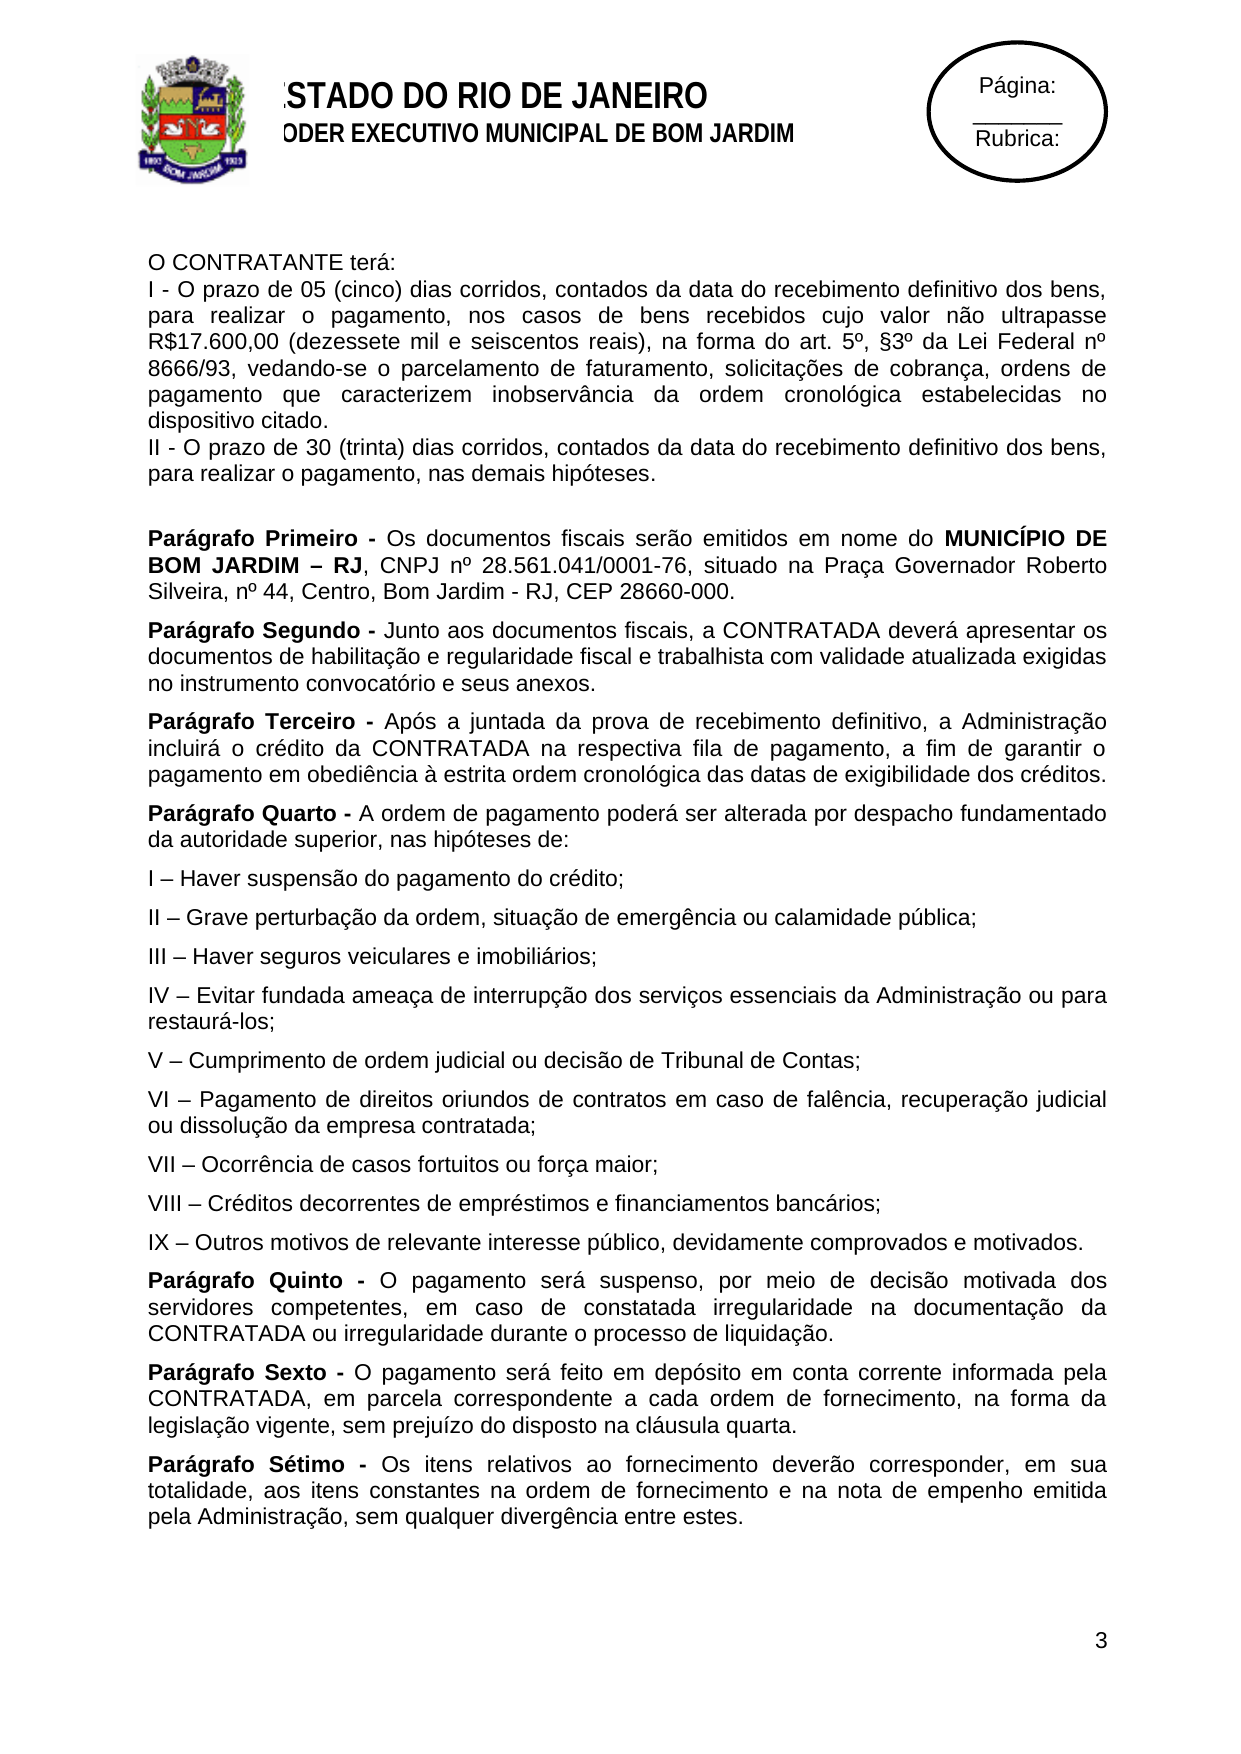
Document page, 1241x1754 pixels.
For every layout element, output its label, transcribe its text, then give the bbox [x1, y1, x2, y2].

text VII – Ocorrência de casos fortuitos ou força maior; [148, 1151, 1107, 1177]
text VIII – Créditos decorrentes de empréstimos e financiamentos bancários; [148, 1190, 1107, 1216]
text III – Haver seguros veiculares e imobiliários; [148, 943, 1107, 969]
text VI – Pagamento de direitos oriundos de contratos em caso de falência, recuperação judicial ou dissolução da empresa contratada; [148, 1086, 1107, 1138]
text I - O prazo de 05 (cinco) dias corridos, contados da data do recebimento definitivo dos bens, para realizar o pagamento, nos casos de bens recebidos cujo valor não ultrapasse R$17.600,00 (dezessete mil e seiscentos reais), na forma do art. 5º, §3º da Lei Federal nº 8666/93, vedando-se o parcelamento de faturamento, solicitações de cobrança, ordens de pagamento que caracterizem inobservância da ordem cronológica estabelecidas no dispositivo citado. [148, 276, 1107, 434]
text Parágrafo Sexto - O pagamento será feito em depósito em conta corrente informada pela CONTRATADA, em parcela correspondente a cada ordem de fornecimento, na forma da legislação vigente, sem prejuízo do disposto na cláusula quarta. [148, 1359, 1107, 1438]
text Parágrafo Primeiro - Os documentos fiscais serão emitidos em nome do MUNICÍPIO DE BOM JARDIM – RJ, CNPJ nº 28.561.041/0001-76, situado na Praça Governador Roberto Silveira, nº 44, Centro, Bom Jardim - RJ, CEP 28660-000. [148, 525, 1107, 604]
text Parágrafo Sétimo - Os itens relativos ao fornecimento deverão corresponder, em sua totalidade, aos itens constantes na ordem de fornecimento e na nota de empenho emitida pela Administração, sem qualquer divergência entre estes. [148, 1451, 1107, 1530]
text IV – Evitar fundada ameaça de interrupção dos serviços essenciais da Administração ou para restaurá-los; [148, 982, 1107, 1034]
text II - O prazo de 30 (trinta) dias corridos, contados da data do recebimento definitivo dos bens, para realizar o pagamento, nas demais hipóteses. [148, 434, 1107, 486]
text Parágrafo Terceiro - Após a juntada da prova de recebimento definitivo, a Administração incluirá o crédito da CONTRATADA na respectiva fila de pagamento, a fim de garantir o pagamento em obediência à estrita ordem cronológica das datas de exigibilidade dos créditos. [148, 708, 1107, 787]
text II – Grave perturbação da ordem, situação de emergência ou calamidade pública; [148, 904, 1107, 930]
text Parágrafo Quarto - A ordem de pagamento poderá ser alterada por despacho fundamentado da autoridade superior, nas hipóteses de: [148, 800, 1107, 853]
text Parágrafo Quinto - O pagamento será suspenso, por meio de decisão motivada dos servidores competentes, em caso de constatada irregularidade na documentação da CONTRATADA ou irregularidade durante o processo de liquidação. [148, 1267, 1107, 1347]
text V – Cumprimento de ordem judicial ou decisão de Tribunal de Contas; [148, 1047, 1107, 1073]
text IX – Outros motivos de relevante interesse público, devidamente comprovados e motivados. [148, 1229, 1107, 1255]
text Parágrafo Segundo - Junto aos documentos fiscais, a CONTRATADA deverá apresentar os documentos de habilitação e regularidade fiscal e trabalhista com validade atualizada exigidas no instrumento convocatório e seus anexos. [148, 617, 1107, 696]
text O CONTRATANTE terá: [148, 249, 1107, 276]
text I – Haver suspensão do pagamento do crédito; [148, 865, 1107, 891]
